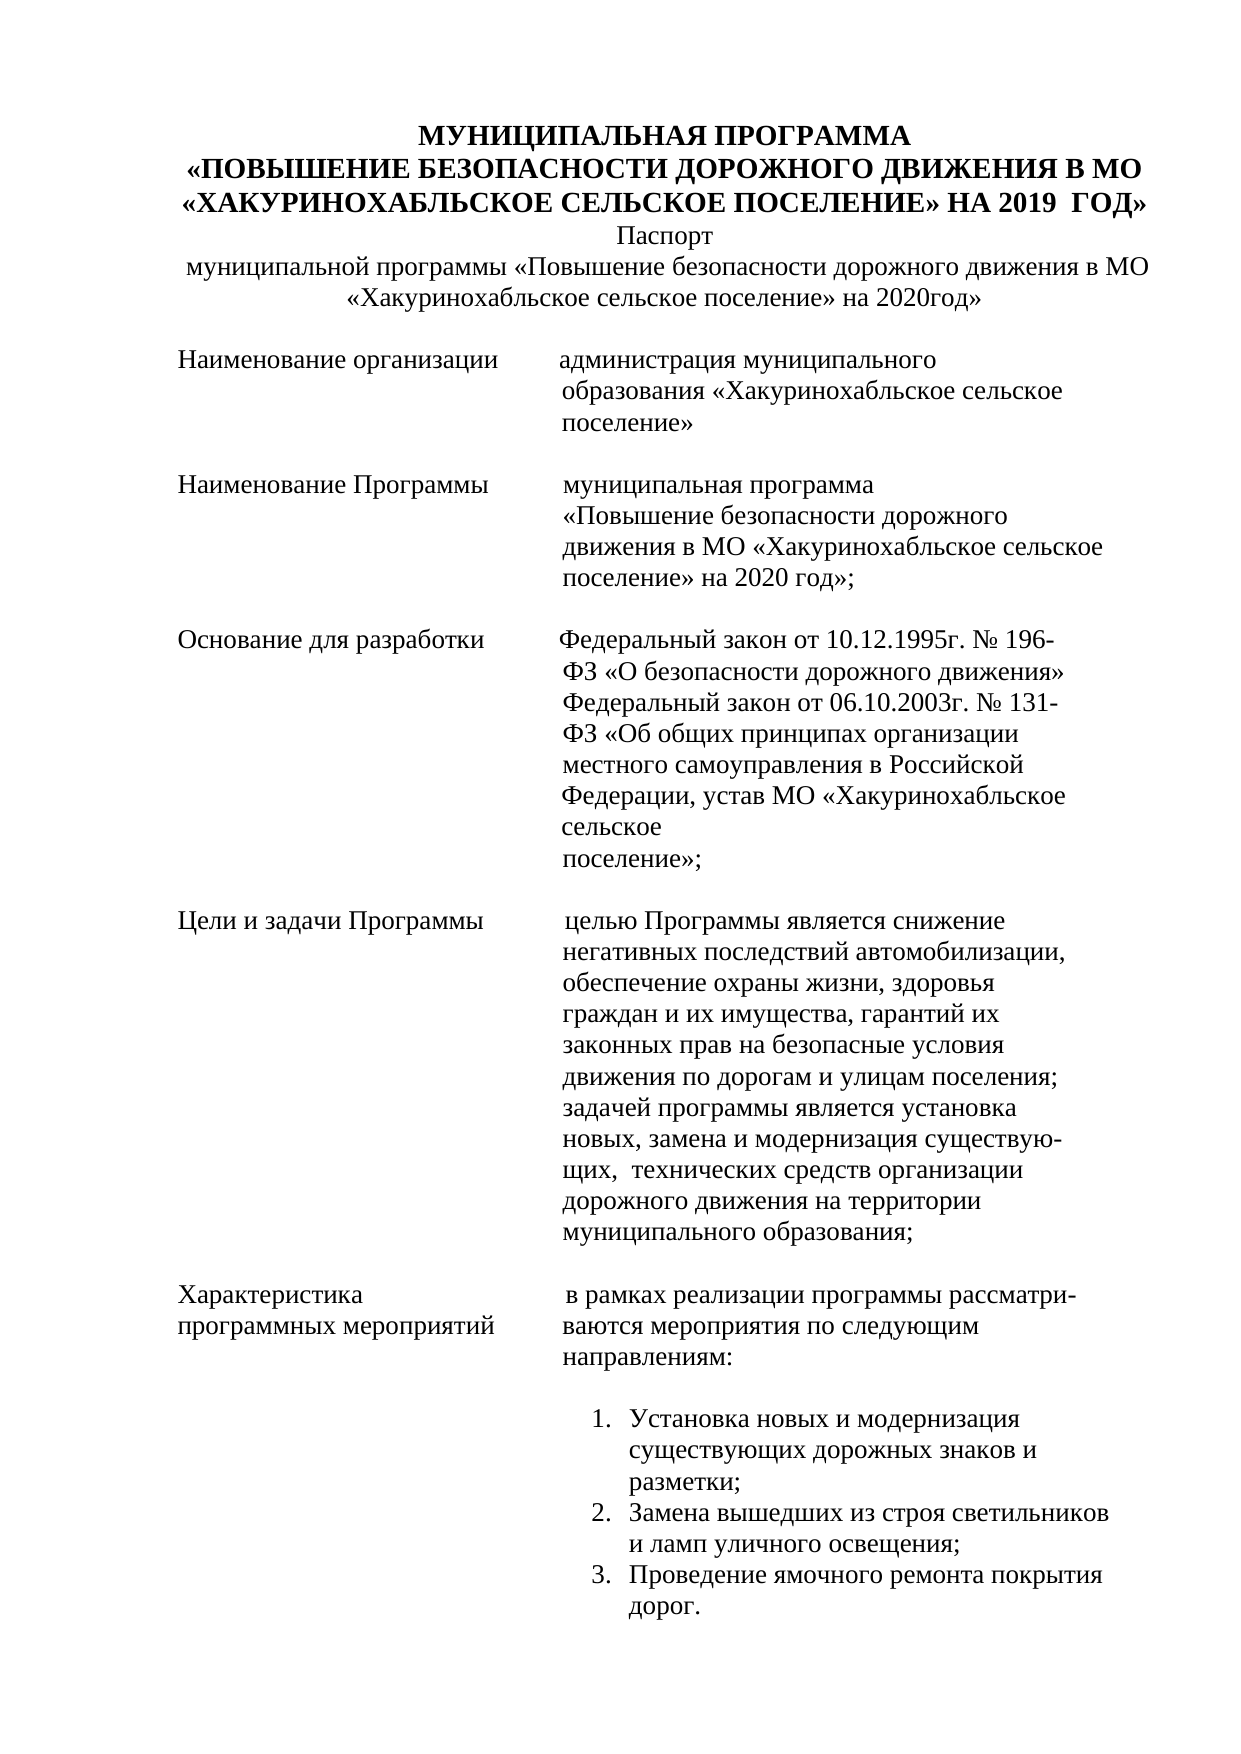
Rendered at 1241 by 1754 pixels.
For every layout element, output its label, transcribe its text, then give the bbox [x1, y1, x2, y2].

text ФЗ «Об общих принципах организации [177, 717, 1152, 748]
text дорог. [629, 1589, 1152, 1620]
text Основание для разработки Федеральный закон от 10.12.1995г. № 196- [177, 624, 1152, 655]
list Проведение ямочного ремонта покрытия [591, 1558, 1152, 1589]
text МУНИЦИПАЛЬНАЯ ПРОГРАММА [177, 118, 1152, 152]
text Федеральный закон от 06.10.2003г. № 131- [177, 686, 1152, 717]
text программных мероприятий ваются мероприятия по следующим [177, 1309, 1152, 1340]
text и ламп уличного освещения; [629, 1527, 1152, 1558]
text местного самоуправления в Российской [177, 748, 1152, 779]
text поселение» на 2020 год»; [177, 561, 1152, 592]
text Характеристика в рамках реализации программы рассматри- [177, 1278, 1152, 1309]
text «ПОВЫШЕНИЕ БЕЗОПАСНОСТИ ДОРОЖНОГО ДВИЖЕНИЯ В МО «ХАКУРИНОХАБЛЬСКОЕ СЕЛЬСКОЕ ПОСЕЛЕНИЕ» НА 2019 ГОД» [177, 152, 1152, 219]
text движения по дорогам и улицам поселения; [177, 1060, 1152, 1091]
text дорожного движения на территории [177, 1184, 1152, 1215]
text Наименование Программы муниципальная программа [177, 468, 1152, 499]
text Цели и задачи Программы целью Программы является снижение [177, 904, 1152, 935]
text негативных последствий автомобилизации, [177, 935, 1152, 966]
text задачей программы является установка [177, 1091, 1152, 1122]
text Паспорт [177, 219, 1152, 250]
text законных прав на безопасные условия [177, 1028, 1152, 1060]
text Наименование организации администрация муниципального [177, 343, 1152, 374]
list Установка новых и модернизация существующих дорожных знаков и разметки; [591, 1402, 1152, 1496]
text щих, технических средств организации [177, 1153, 1152, 1184]
text «Повышение безопасности дорожного [177, 499, 1152, 530]
text образования «Хакуринохабльское сельское поселение» [562, 374, 1152, 437]
text ФЗ «О безопасности дорожного движения» [177, 655, 1152, 686]
list Замена вышедших из строя светильников [591, 1496, 1152, 1527]
text движения в МО «Хакуринохабльское сельское [177, 530, 1152, 561]
text поселение»; [177, 842, 1152, 873]
text обеспечение охраны жизни, здоровья [177, 966, 1152, 997]
text направлениям: [177, 1340, 1152, 1371]
text Федерации, устав МО «Хакуринохабльское сельское [561, 779, 1152, 842]
text муниципального образования; [177, 1215, 1152, 1247]
text муниципальной программы «Повышение безопасности дорожного движения в МО «Хакуринохабльское сельское поселение» на 2020год» [177, 250, 1152, 312]
text граждан и их имущества, гарантий их [177, 997, 1152, 1028]
text новых, замена и модернизация существую- [177, 1122, 1152, 1153]
